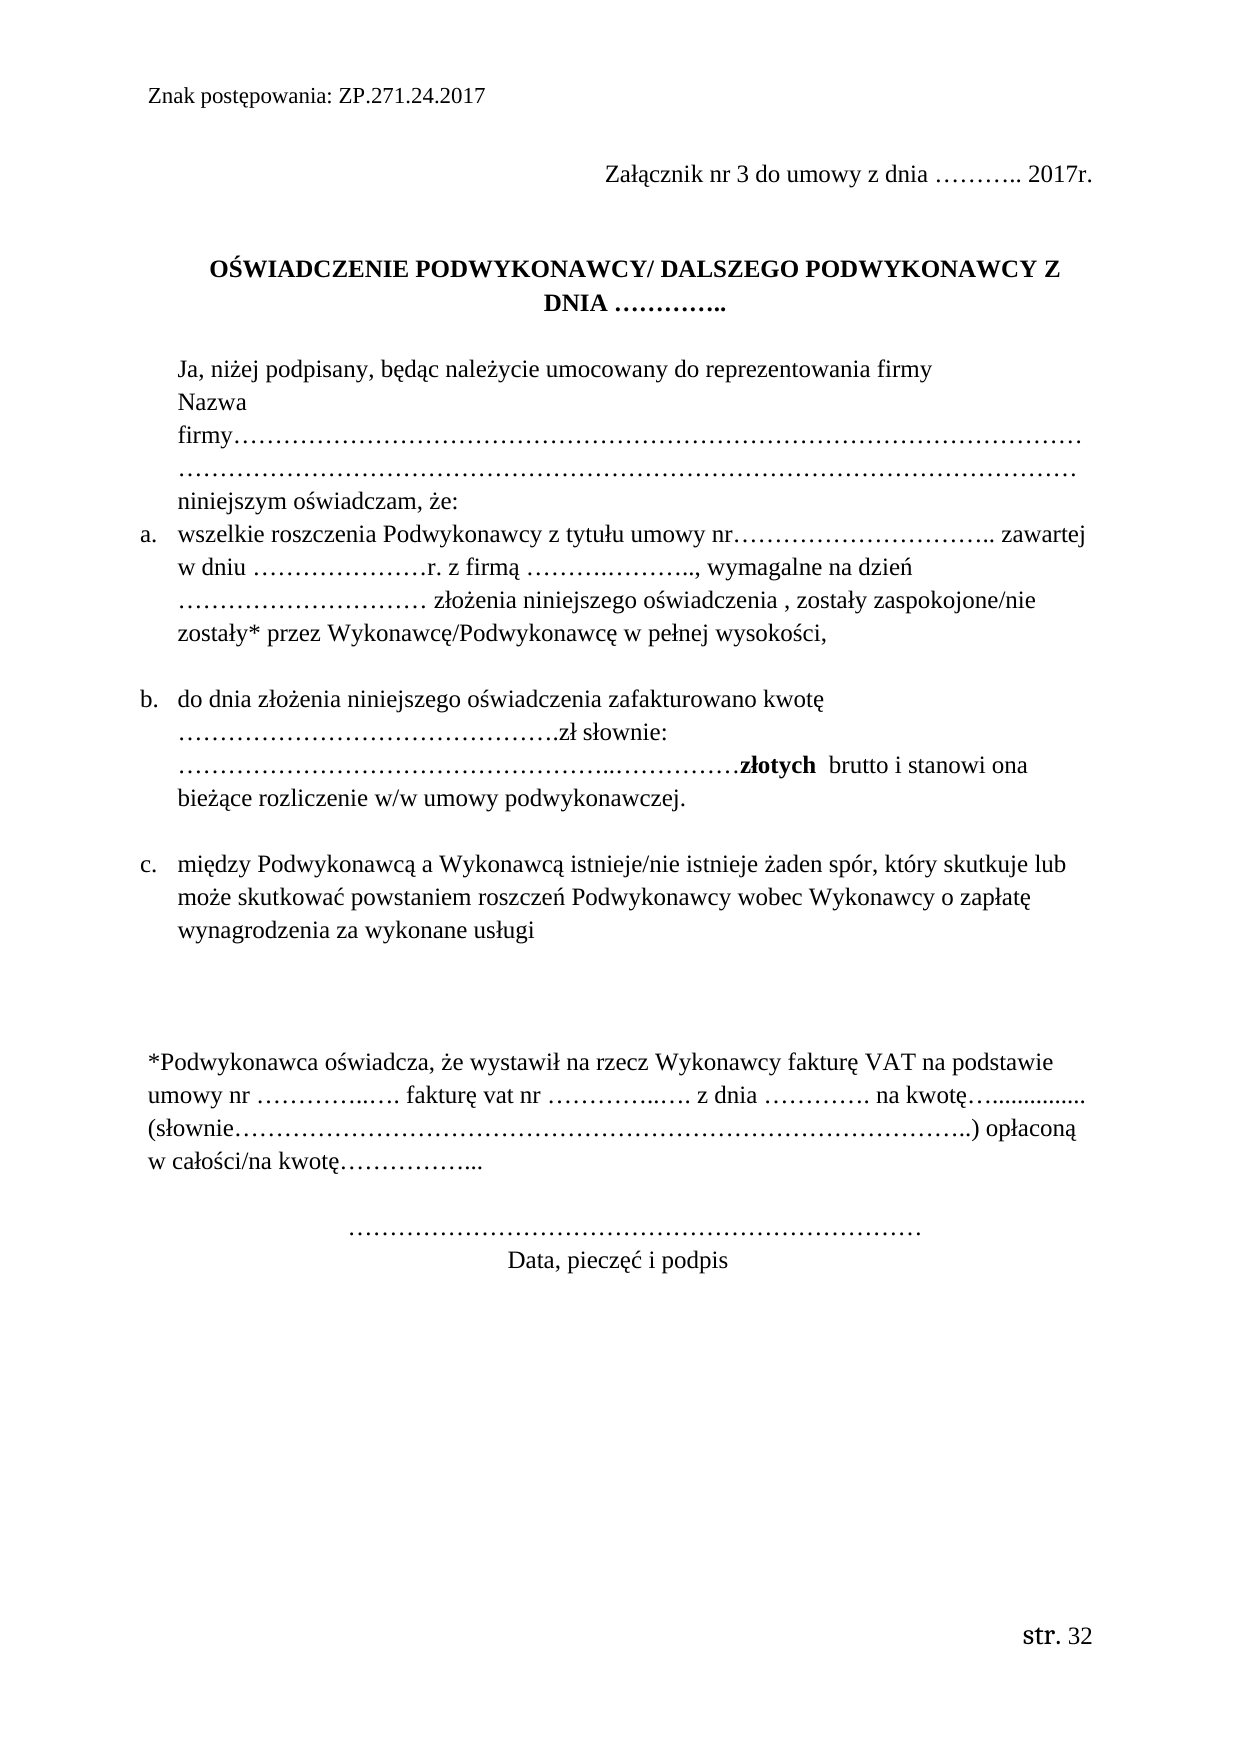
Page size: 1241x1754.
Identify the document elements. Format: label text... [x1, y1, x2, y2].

text niniejszym oświadczam, że: [177, 486, 1092, 514]
text …………………………………………………………… [177, 1212, 1092, 1241]
list wszelkie roszczenia Podwykonawcy z tytułu umowy nr………………………….. zawartej w dniu …………………r. z firmą ……….……….., wymagalne na dzień ………………………… złożenia niniejszego oświadczenia , zostały zaspokojone/nie zostały* przez Wykonawcę/Podwykonawcę w pełnej wysokości, [140, 519, 1092, 647]
text Nazwa firmy………………………………………………………………………………………………………………………………………………………………………………………… [177, 387, 1092, 481]
text Ja, niżej podpisany, będąc należycie umocowany do reprezentowania firmy [177, 354, 1092, 382]
text OŚWIADCZENIE PODWYKONAWCY/ DALSZEGO PODWYKONAWCY Z DNIA ………….. [177, 254, 1092, 316]
list do dnia złożenia niniejszego oświadczenia zafakturowano kwotę ……………………………………….zł słownie: ……………………………………………..……………złotych brutto i stanowi ona bieżące rozliczenie w/w umowy podwykonawczej. [140, 684, 1092, 812]
text *Podwykonawca oświadcza, że wystawił na rzecz Wykonawcy fakturę VAT na podstawie umowy nr …………..…. fakturę vat nr …………..…. z dnia …………. na kwotę…............... (słownie……………………………………………………………………………..) opłaconą w całości/na kwotę……………... [148, 1047, 1092, 1175]
list między Podwykonawcą a Wykonawcą istnieje/nie istnieje żaden spór, który skutkuje lub może skutkować powstaniem roszczeń Podwykonawcy wobec Wykonawcy o zapłatę wynagrodzenia za wykonane usługi [140, 849, 1092, 944]
text Załącznik nr 3 do umowy z dnia ……….. 2017r. [177, 159, 1092, 188]
text Data, pieczęć i podpis [177, 1245, 1092, 1274]
